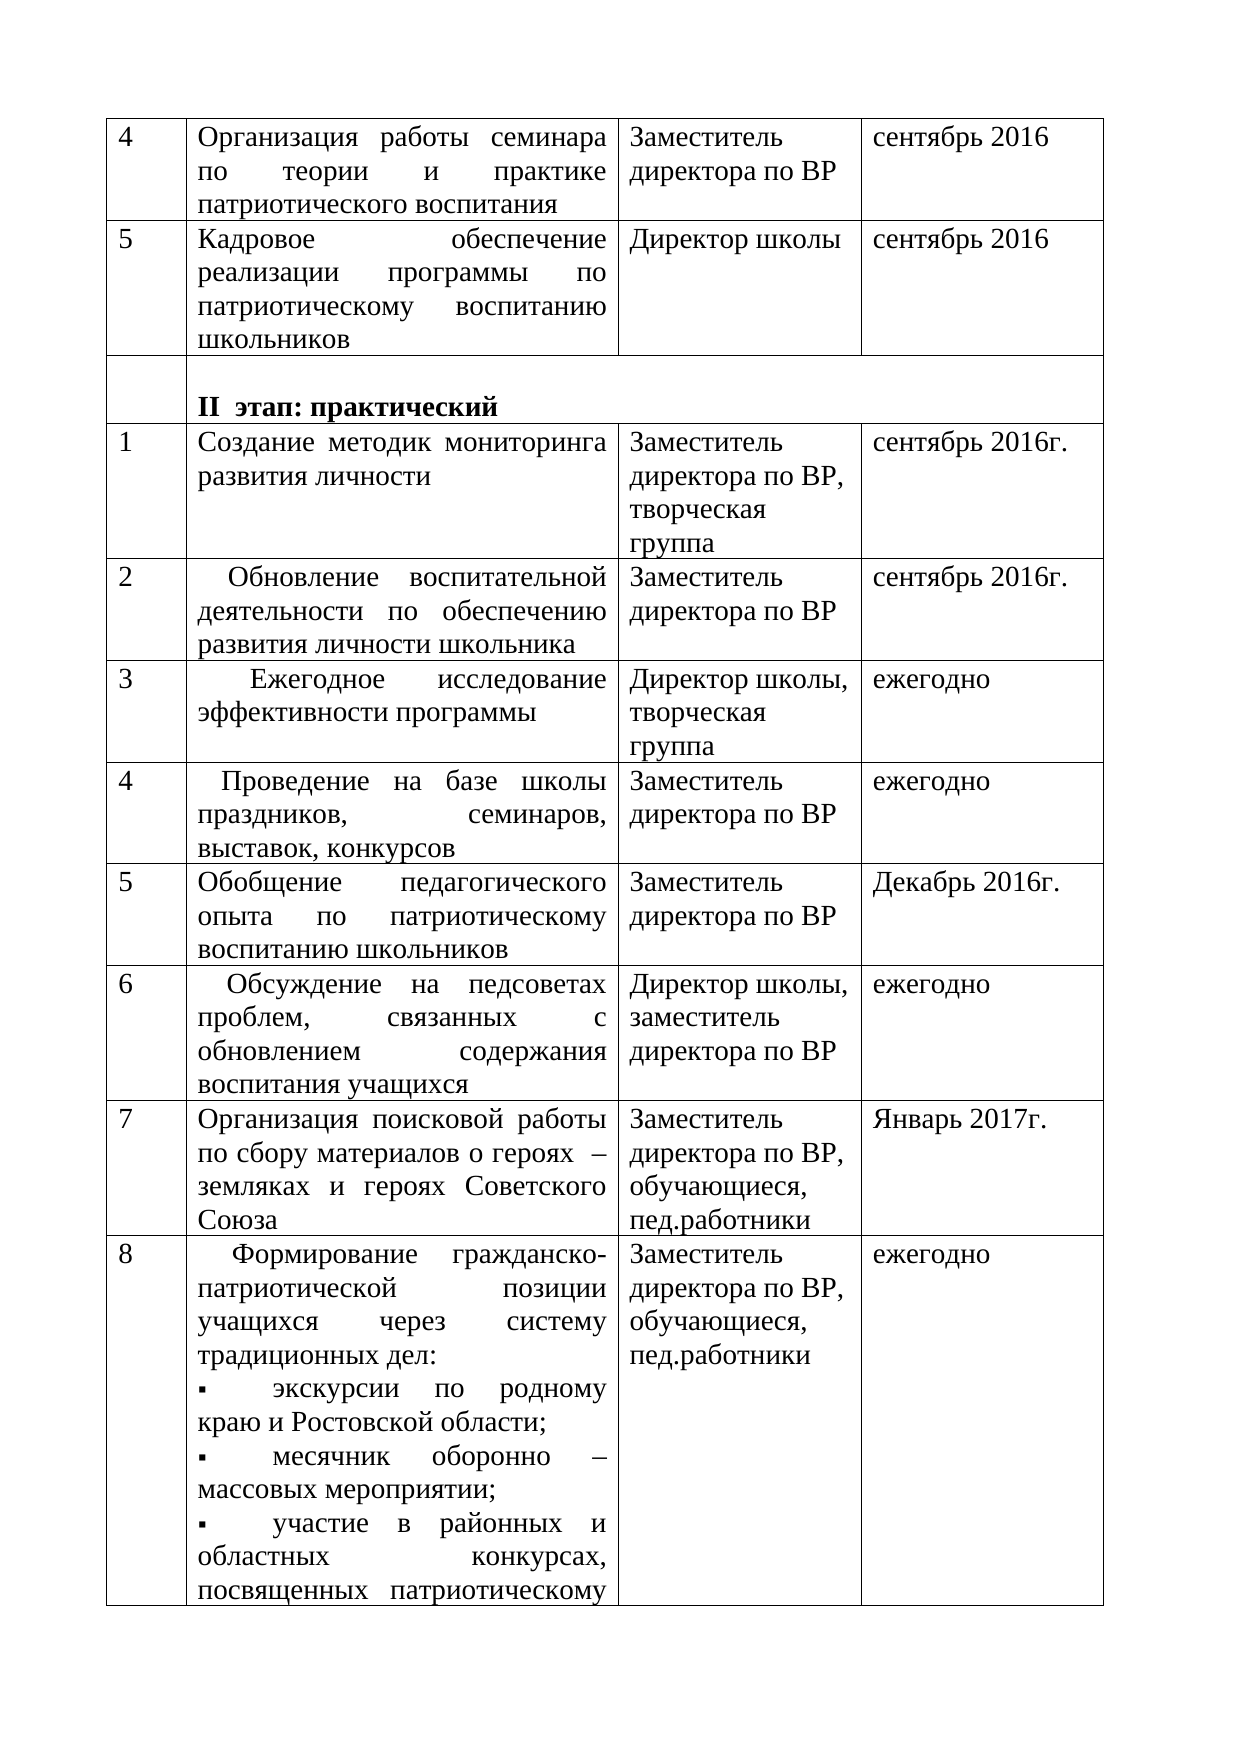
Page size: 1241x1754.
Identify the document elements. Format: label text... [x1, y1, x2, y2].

table_cell 5 [107, 864, 186, 965]
table_cell Ежегодное исследование эффективности программы [187, 661, 618, 762]
table_cell Декабрь 2016г. [862, 864, 1103, 965]
table_cell 7 [107, 1101, 186, 1235]
table_cell Обсуждение на педсоветах проблем, связанных с обновлением содержания воспитания учащихся [187, 966, 618, 1100]
table_cell 2 [107, 559, 186, 660]
table_cell ежегодно [862, 1236, 1103, 1605]
table_cell 6 [107, 966, 186, 1100]
table_cell 8 [107, 1236, 186, 1605]
table_cell 3 [107, 661, 186, 762]
table_cell сентябрь 2016 [862, 221, 1103, 355]
table_cell Организация поисковой работы по сбору материалов о героях –земляках и героях Советского Союза [187, 1101, 618, 1235]
table_cell Обобщение педагогического опыта по патриотическому воспитанию школьников [187, 864, 618, 965]
table_cell [107, 356, 186, 423]
table_cell ежегодно [862, 966, 1103, 1100]
table_cell Создание методик мониторинга развития личности [187, 424, 618, 558]
table_cell ежегодно [862, 661, 1103, 762]
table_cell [619, 1236, 861, 1605]
table_cell 4 [107, 763, 186, 863]
table_cell Кадровое обеспечение реализации программы по патриотическому воспитанию школьников [187, 221, 618, 355]
table_cell Заместитель директора по ВР [619, 559, 861, 660]
table_cell сентябрь 2016 [862, 119, 1103, 220]
table_cell 4 [107, 119, 186, 220]
table_cell Заместитель директора по ВР, творческая группа [619, 424, 861, 558]
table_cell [187, 1236, 618, 1605]
table_cell 5 [107, 221, 186, 355]
table_cell Обновление воспитательной деятельности по обеспечению развития личности школьника [187, 559, 618, 660]
table_cell 1 [107, 424, 186, 558]
table_cell сентябрь 2016г. [862, 559, 1103, 660]
table_cell Заместитель директора по ВР [619, 763, 861, 863]
table_cell Директор школы, творческая группа [619, 661, 861, 762]
table_cell Организация работы семинара по теории и практике патриотического воспитания [187, 119, 618, 220]
table_cell Проведение на базе школы праздников, семинаров, выставок, конкурсов [187, 763, 618, 863]
table_cell Директор школы, заместитель директора по ВР [619, 966, 861, 1100]
table_cell сентябрь 2016г. [862, 424, 1103, 558]
table_cell Январь 2017г. [862, 1101, 1103, 1235]
table_cell II этап: практический [187, 356, 1103, 423]
table_cell Директор школы [619, 221, 861, 355]
table_cell Заместитель директора по ВР [619, 119, 861, 220]
table_cell Заместитель директора по ВР [619, 864, 861, 965]
table_cell ежегодно [862, 763, 1103, 863]
table_cell Заместитель директора по ВР, обучающиеся, пед.работники [619, 1101, 861, 1235]
